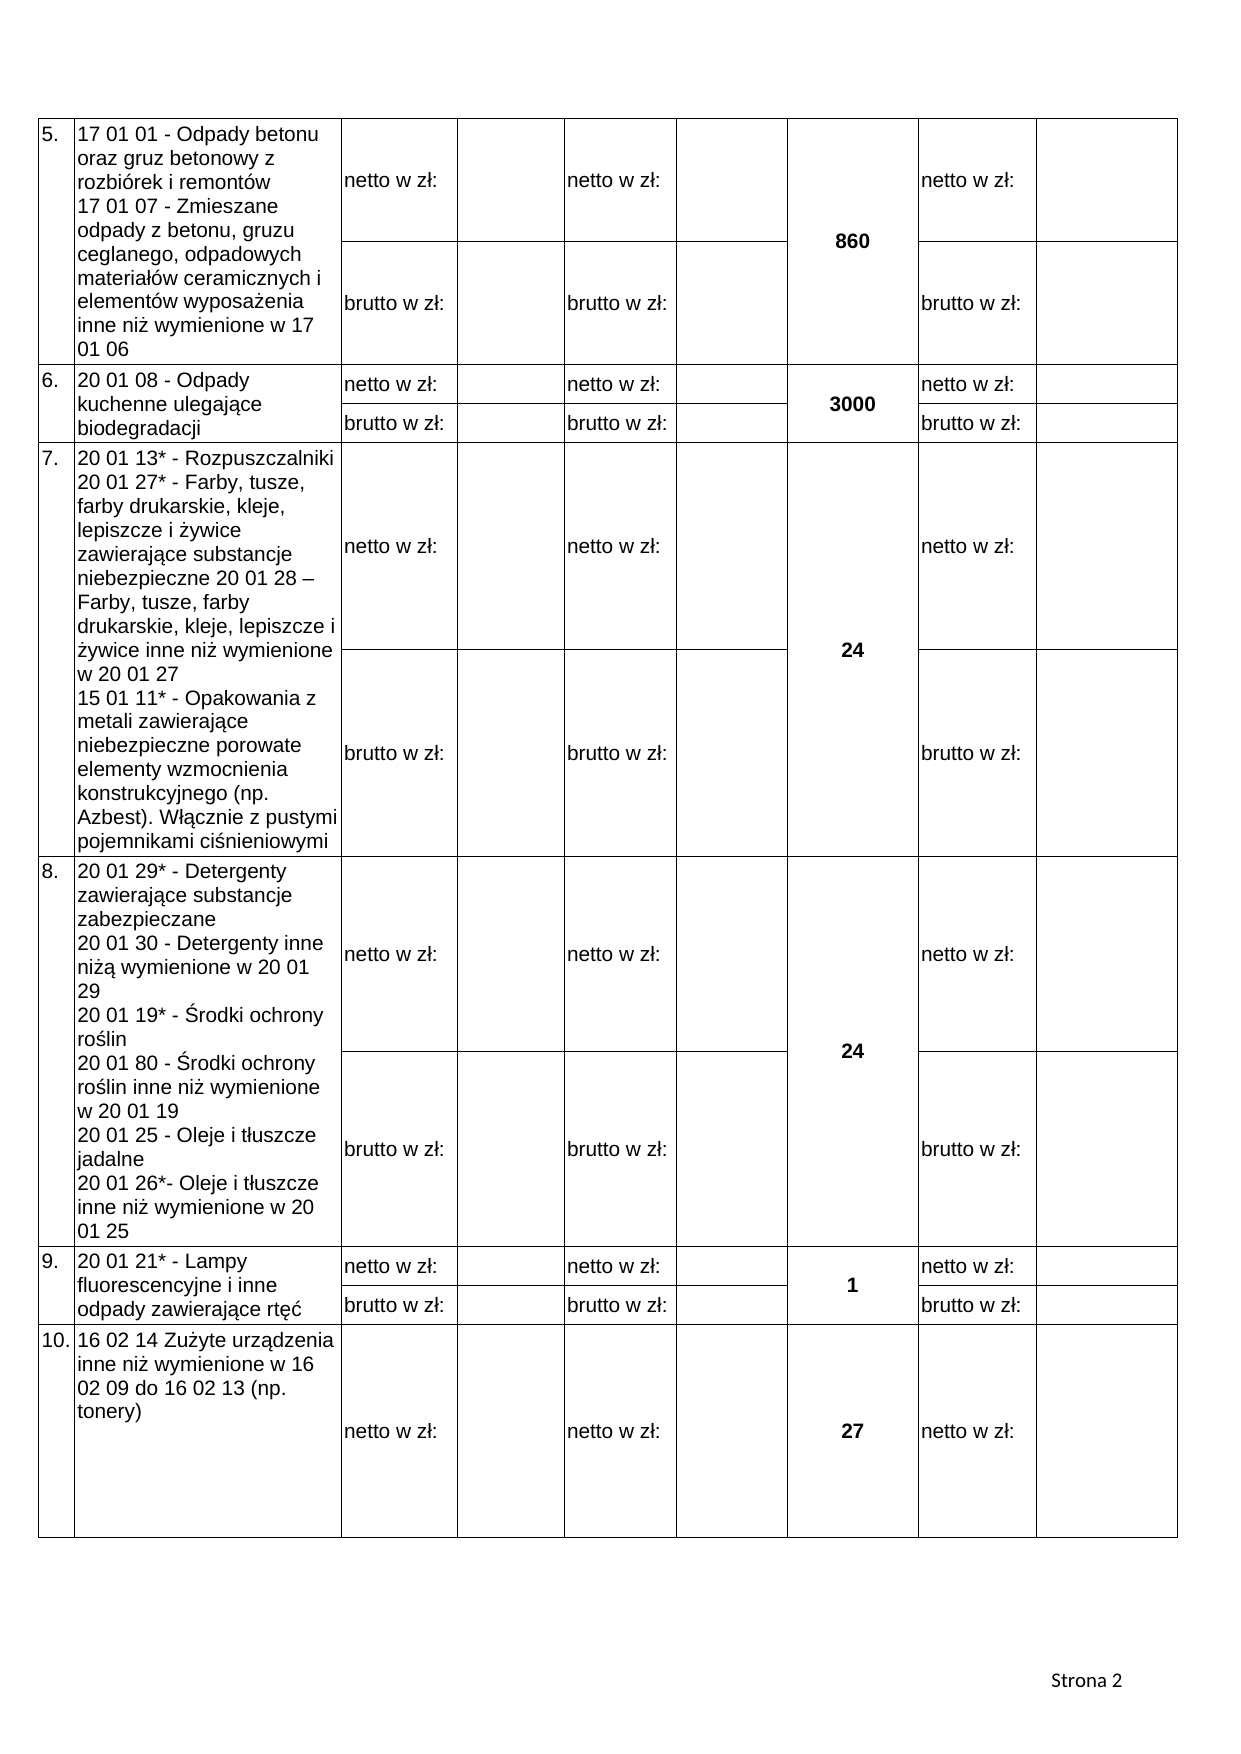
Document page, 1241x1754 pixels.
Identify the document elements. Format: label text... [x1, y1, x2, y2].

table_cell 24 [788, 443, 918, 856]
table_cell brutto w zł: [342, 242, 457, 364]
table_cell netto w zł: [919, 1325, 1036, 1537]
table_cell 8. [39, 857, 74, 1246]
table_cell [1037, 404, 1177, 442]
table_cell 20 01 13* - Rozpuszczalniki 20 01 27* - Farby, tusze, farby drukarskie, kleje, lepiszcze i żywice zawierające substancje niebezpieczne 20 01 28 – Farby, tusze, farby drukarskie, kleje, lepiszcze i żywice inne niż wymienione w 20 01 27 15 01 11* - Opakowania z metali zawierające niebezpieczne porowate elementy wzmocnienia konstrukcyjnego (np. Azbest). Włącznie z pustymi pojemnikami ciśnieniowymi [75, 443, 341, 856]
table_cell brutto w zł: [919, 242, 1036, 364]
table_cell netto w zł: [342, 1325, 457, 1537]
table_cell netto w zł: [565, 443, 676, 649]
table_cell 20 01 08 - Odpady kuchenne ulegające biodegradacji [75, 365, 341, 442]
table_cell [458, 650, 564, 856]
table_cell netto w zł: [919, 1247, 1036, 1285]
table_cell [677, 1247, 787, 1285]
table_cell [458, 365, 564, 403]
table_cell [677, 857, 787, 1051]
table_cell 1 [788, 1247, 918, 1324]
table_cell [458, 857, 564, 1051]
table_cell [1037, 1247, 1177, 1285]
table_cell [677, 404, 787, 442]
table_cell netto w zł: [919, 857, 1036, 1051]
table_cell netto w zł: [919, 443, 1036, 649]
table_cell [677, 1325, 787, 1537]
table_cell 27 [788, 1325, 918, 1537]
table_cell brutto w zł: [342, 1286, 457, 1324]
table_cell 6. [39, 365, 74, 442]
table_cell brutto w zł: [342, 1052, 457, 1246]
table_cell brutto w zł: [565, 242, 676, 364]
table_cell [677, 1286, 787, 1324]
table_cell netto w zł: [565, 365, 676, 403]
table_cell [1037, 242, 1177, 364]
table_cell brutto w zł: [565, 404, 676, 442]
table_cell brutto w zł: [342, 650, 457, 856]
table_cell [458, 404, 564, 442]
table_cell netto w zł: [342, 857, 457, 1051]
table_cell 860 [788, 119, 918, 364]
table_cell 17 01 01 - Odpady betonu oraz gruz betonowy z rozbiórek i remontów 17 01 07 - Zmieszane odpady z betonu, gruzu ceglanego, odpadowych materiałów ceramicznych i elementów wyposażenia inne niż wymienione w 17 01 06 [75, 119, 341, 364]
table_cell 3000 [788, 365, 918, 442]
table_cell brutto w zł: [342, 404, 457, 442]
table_cell [677, 1052, 787, 1246]
table_cell brutto w zł: [919, 404, 1036, 442]
table_cell 5. [39, 119, 74, 364]
table_cell 10. [39, 1325, 74, 1537]
table_cell 20 01 29* - Detergenty zawierające substancje zabezpieczane 20 01 30 - Detergenty inne niżą wymienione w 20 01 29 20 01 19* - Środki ochrony roślin 20 01 80 - Środki ochrony roślin inne niż wymienione w 20 01 19 20 01 25 - Oleje i tłuszcze jadalne 20 01 26*- Oleje i tłuszcze inne niż wymienione w 20 01 25 [75, 857, 341, 1246]
table_cell [458, 443, 564, 649]
table_cell 24 [788, 857, 918, 1246]
table_cell [1037, 1286, 1177, 1324]
table_cell 20 01 21* - Lampy fluorescencyjne i inne odpady zawierające rtęć [75, 1247, 341, 1324]
table_cell brutto w zł: [565, 650, 676, 856]
table_cell [677, 650, 787, 856]
table_cell netto w zł: [342, 443, 457, 649]
table_cell [1037, 1325, 1177, 1537]
table_cell [677, 365, 787, 403]
table_cell netto w zł: [565, 1325, 676, 1537]
table_cell brutto w zł: [919, 1052, 1036, 1246]
table_cell [458, 1325, 564, 1537]
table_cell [75, 1325, 341, 1537]
table_cell [677, 443, 787, 649]
table_cell 9. [39, 1247, 74, 1324]
table_cell brutto w zł: [919, 1286, 1036, 1324]
table_cell [458, 1052, 564, 1246]
table_cell netto w zł: [919, 365, 1036, 403]
table_cell netto w zł: [565, 1247, 676, 1285]
table_cell [1037, 650, 1177, 856]
table_cell [458, 1286, 564, 1324]
table_cell [1037, 1052, 1177, 1246]
table_cell brutto w zł: [565, 1286, 676, 1324]
table_cell [677, 242, 787, 364]
table_cell netto w zł: [342, 365, 457, 403]
table_cell [677, 119, 787, 241]
table_cell [1037, 365, 1177, 403]
table_cell [1037, 443, 1177, 649]
table_cell [1037, 857, 1177, 1051]
table_cell brutto w zł: [919, 650, 1036, 856]
table_cell [458, 242, 564, 364]
table_cell netto w zł: [342, 119, 457, 241]
table_cell [1037, 119, 1177, 241]
table_cell [458, 119, 564, 241]
table_cell netto w zł: [919, 119, 1036, 241]
table_cell brutto w zł: [565, 1052, 676, 1246]
table_cell netto w zł: [565, 119, 676, 241]
table_cell 7. [39, 443, 74, 856]
table_cell netto w zł: [565, 857, 676, 1051]
table_cell [458, 1247, 564, 1285]
table_cell netto w zł: [342, 1247, 457, 1285]
